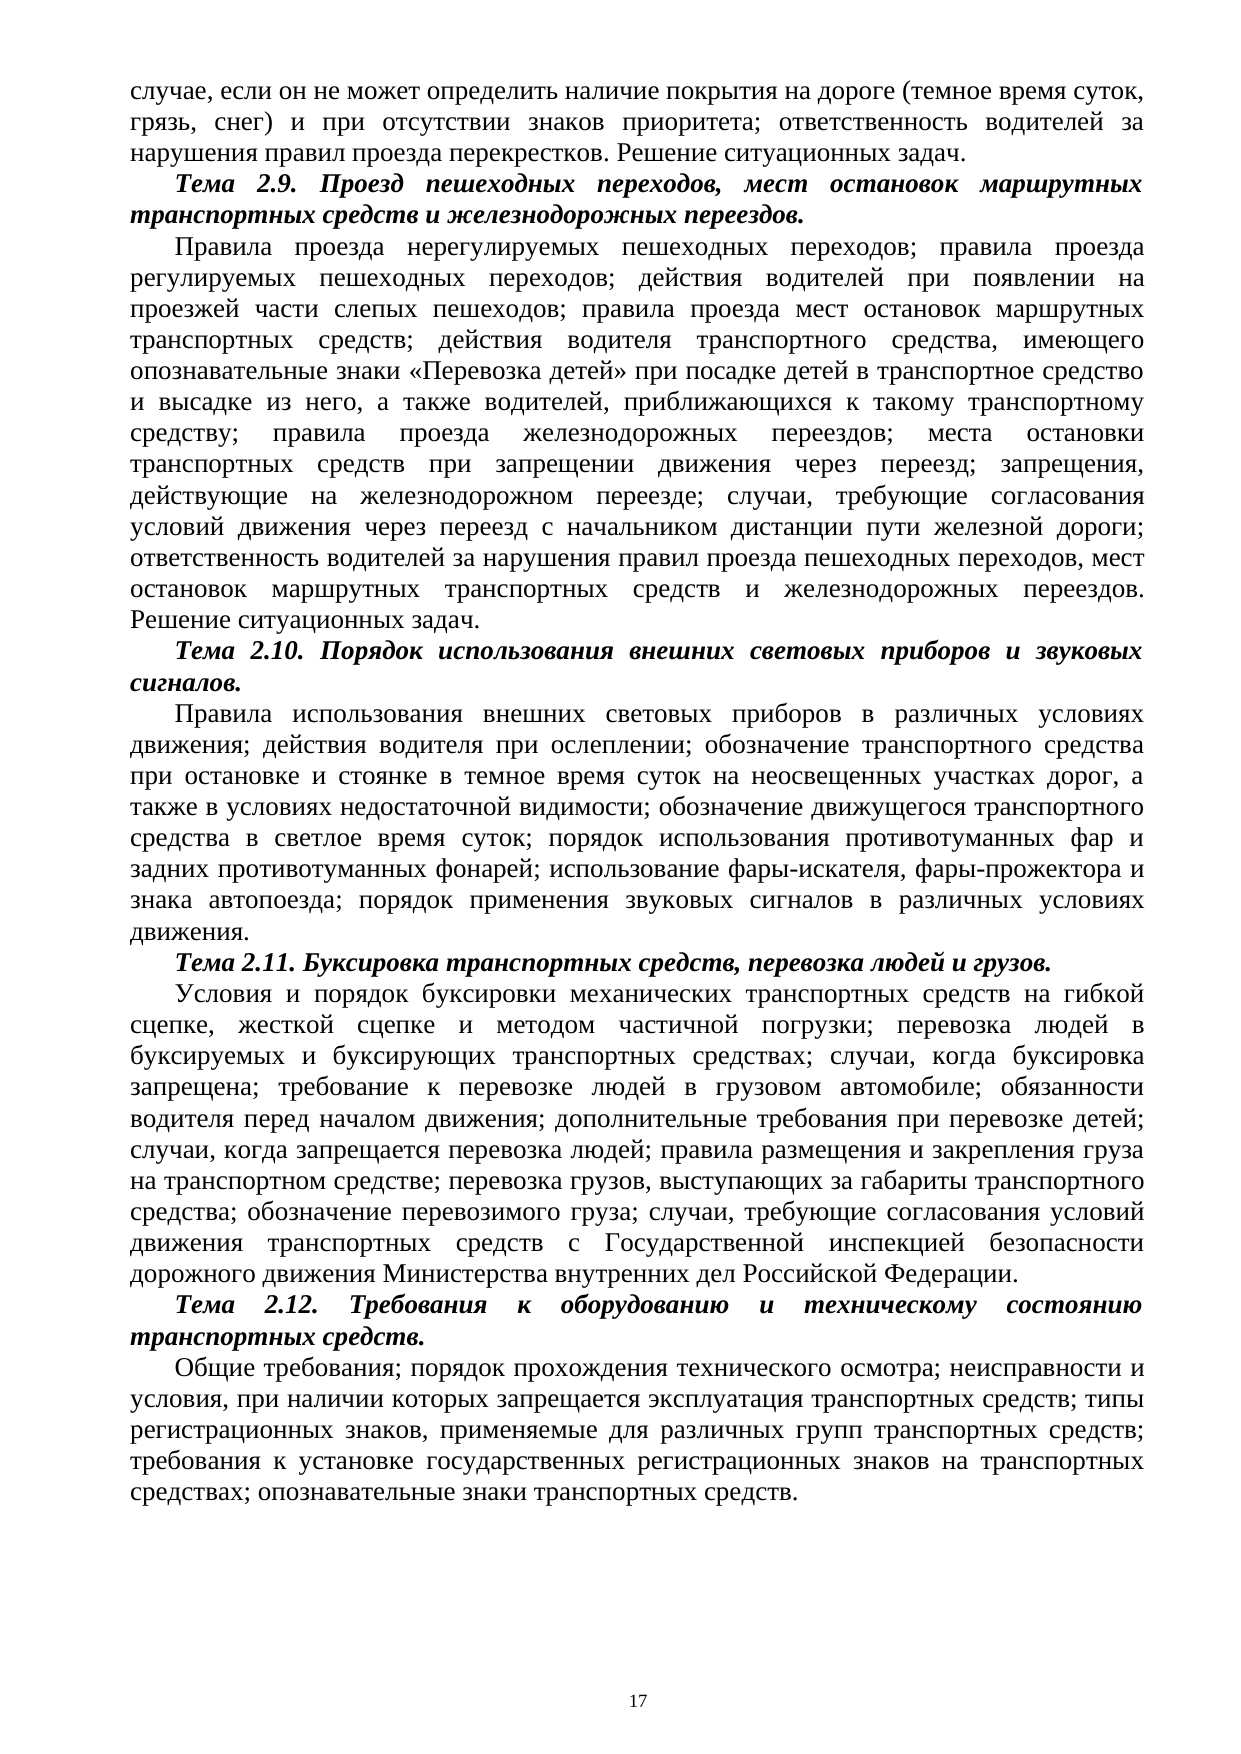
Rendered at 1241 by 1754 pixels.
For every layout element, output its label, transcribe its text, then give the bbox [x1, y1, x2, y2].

text Тема 2.10. Порядок использования внешних световых приборов и звуковых сигналов. [130, 634, 1146, 697]
text Общие требования; порядок прохождения технического осмотра; неисправности и условия, при наличии которых запрещается эксплуатация транспортных средств; типы регистрационных знаков, применяемые для различных групп транспортных средств; требования к установке государственных регистрационных знаков на транспортных средствах; опознавательные знаки транспортных средств. [130, 1351, 1146, 1507]
text Тема 2.11. Буксировка транспортных средств, перевозка людей и грузов. [130, 946, 1146, 977]
text Правила проезда нерегулируемых пешеходных переходов; правила проезда регулируемых пешеходных переходов; действия водителей при появлении на проезжей части слепых пешеходов; правила проезда мест остановок маршрутных транспортных средств; действия водителя транспортного средства, имеющего опознавательные знаки «Перевозка детей» при посадке детей в транспортное средство и высадке из него, а также водителей, приближающихся к такому транспортному средству; правила проезда железнодорожных переездов; места остановки транспортных средств при запрещении движения через переезд; запрещения, действующие на железнодорожном переезде; случаи, требующие согласования условий движения через переезд с начальником дистанции пути железной дороги; ответственность водителей за нарушения правил проезда пешеходных переходов, мест остановок маршрутных транспортных средств и железнодорожных переездов. Решение ситуационных задач. [130, 229, 1146, 634]
text Тема 2.9. Проезд пешеходных переходов, мест остановок маршрутных транспортных средств и железнодорожных переездов. [130, 167, 1146, 229]
text Правила использования внешних световых приборов в различных условиях движения; действия водителя при ослеплении; обозначение транспортного средства при остановке и стоянке в темное время суток на неосвещенных участках дорог, а также в условиях недостаточной видимости; обозначение движущегося транспортного средства в светлое время суток; порядок использования противотуманных фар и задних противотуманных фонарей; использование фары-искателя, фары-прожектора и знака автопоезда; порядок применения звуковых сигналов в различных условиях движения. [130, 697, 1146, 946]
text Условия и порядок буксировки механических транспортных средств на гибкой сцепке, жесткой сцепке и методом частичной погрузки; перевозка людей в буксируемых и буксирующих транспортных средствах; случаи, когда буксировка запрещена; требование к перевозке людей в грузовом автомобиле; обязанности водителя перед началом движения; дополнительные требования при перевозке детей; случаи, когда запрещается перевозка людей; правила размещения и закрепления груза на транспортном средстве; перевозка грузов, выступающих за габариты транспортного средства; обозначение перевозимого груза; случаи, требующие согласования условий движения транспортных средств с Государственной инспекцией безопасности дорожного движения Министерства внутренних дел Российской Федерации. [130, 977, 1146, 1288]
text Тема 2.12. Требования к оборудованию и техническому состоянию транспортных средств. [130, 1288, 1146, 1351]
